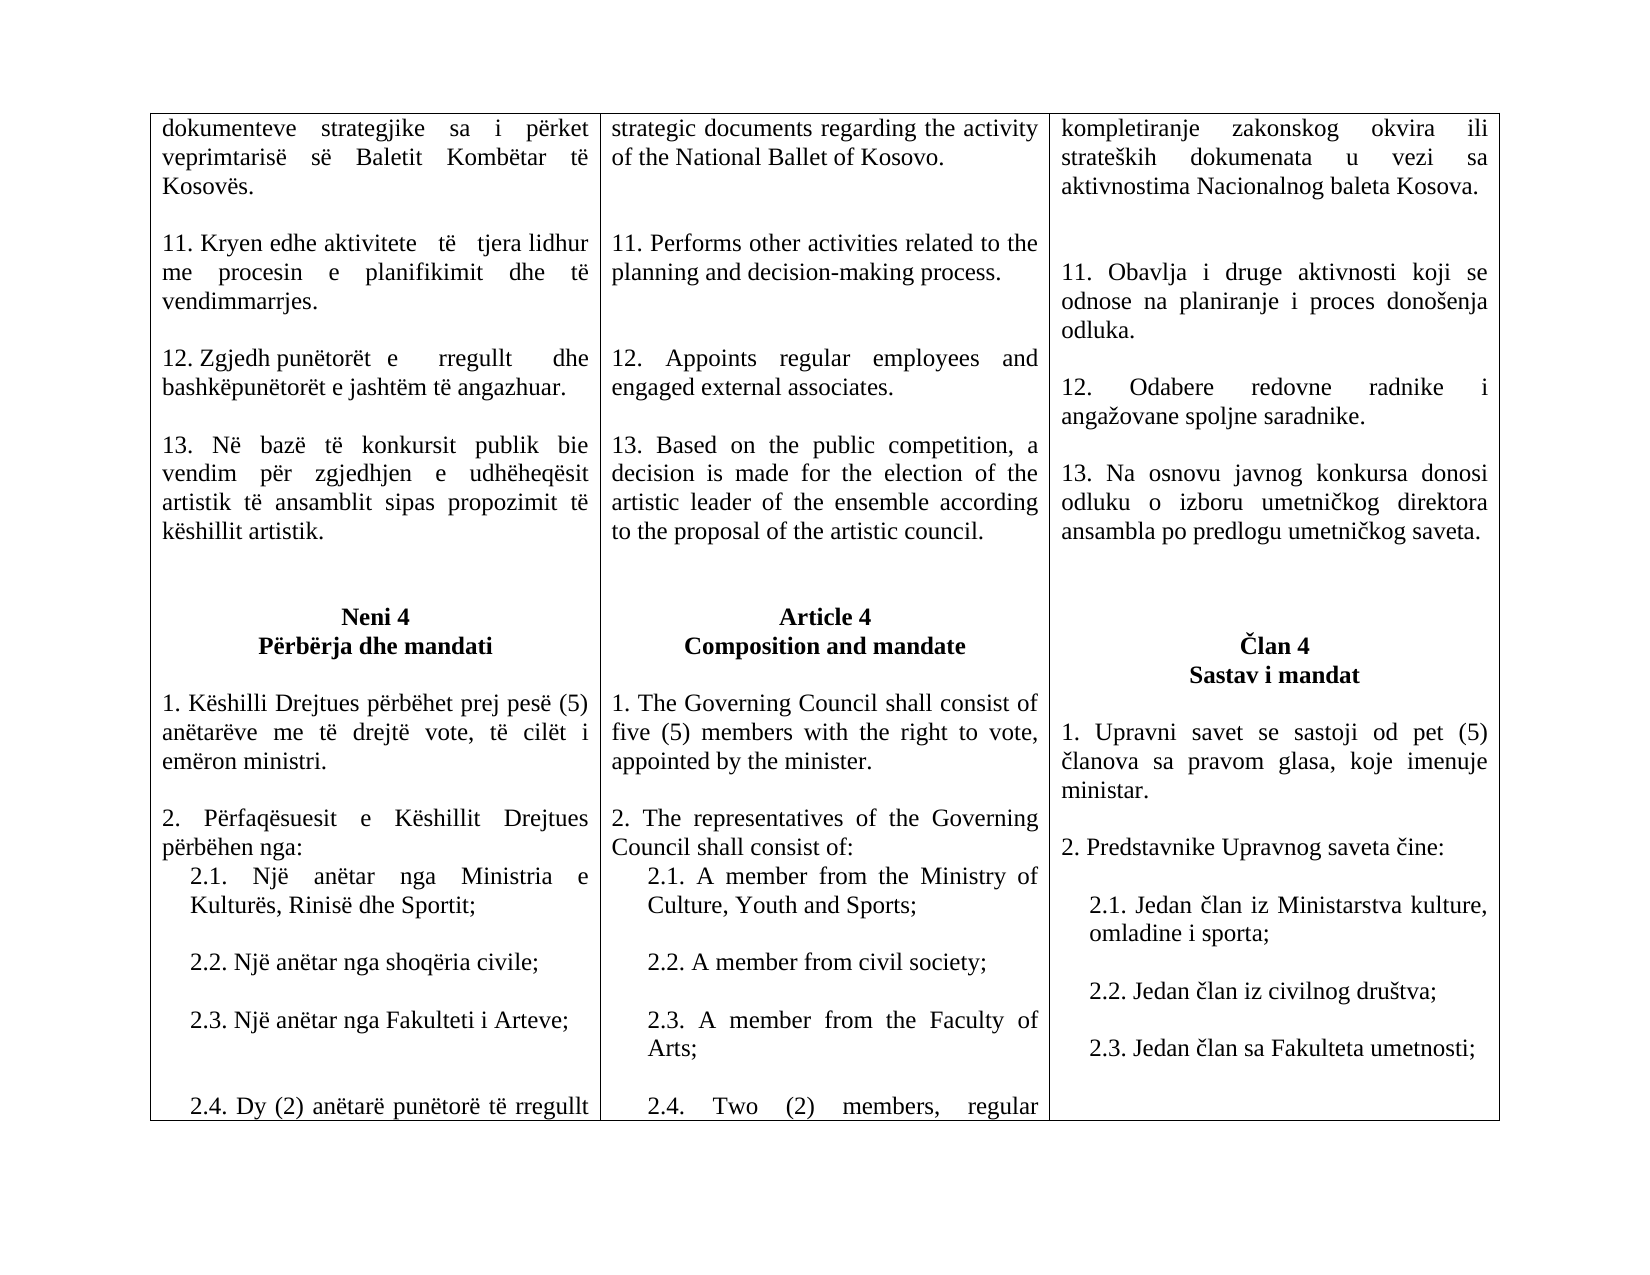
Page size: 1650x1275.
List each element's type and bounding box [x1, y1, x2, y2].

table_header [1050, 114, 1499, 1120]
table_header [151, 114, 600, 1120]
table_header [601, 114, 1049, 1120]
